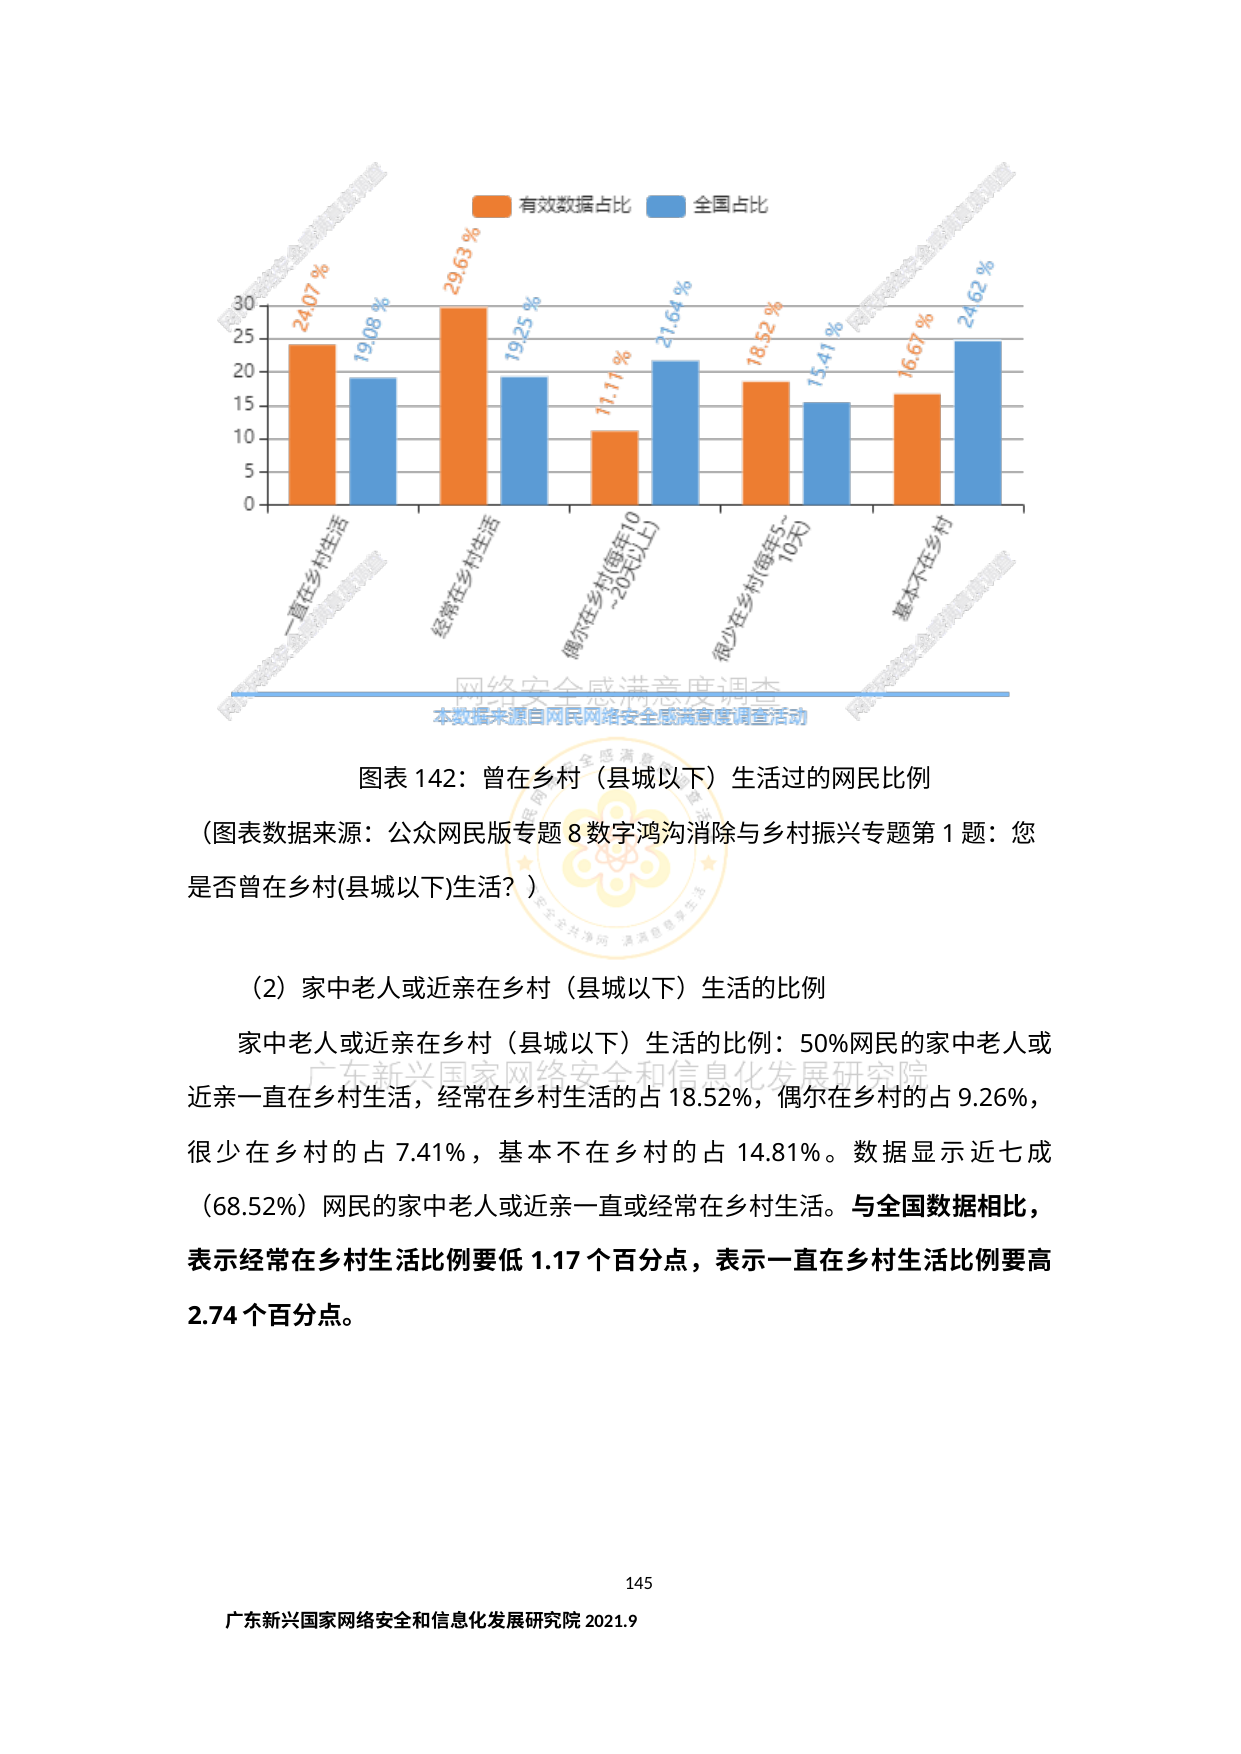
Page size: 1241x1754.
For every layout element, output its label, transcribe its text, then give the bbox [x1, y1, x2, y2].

text 图表142：曾在乡村（县城以下）生活过的网民比例 [187, 759, 1053, 795]
text 家中老人或近亲在乡村（县城以下）生活的比例：50%网民的家中老人或近亲一直在乡村生活，经常在乡村生活的占18.52%，偶尔在乡村的占9.26%，很少在乡村的占7.41%，基本不在乡村的占14.81%。数据显示近七成（68.52%）网民的家中老人或近亲一直或经常在乡村生活。与全国数据相比，表示经常在乡村生活比例要低1.17个百分点，表示一直在乡村生活比例要高2.74个百分点。 [187, 1023, 1053, 1331]
text （2）家中老人或近亲在乡村（县城以下）生活的比例 [187, 969, 1053, 1005]
picture [202, 150, 1039, 744]
text （图表数据来源：公众网民版专题8数字鸿沟消除与乡村振兴专题第1题：您是否曾在乡村(县城以下)生活？） [187, 813, 1053, 904]
